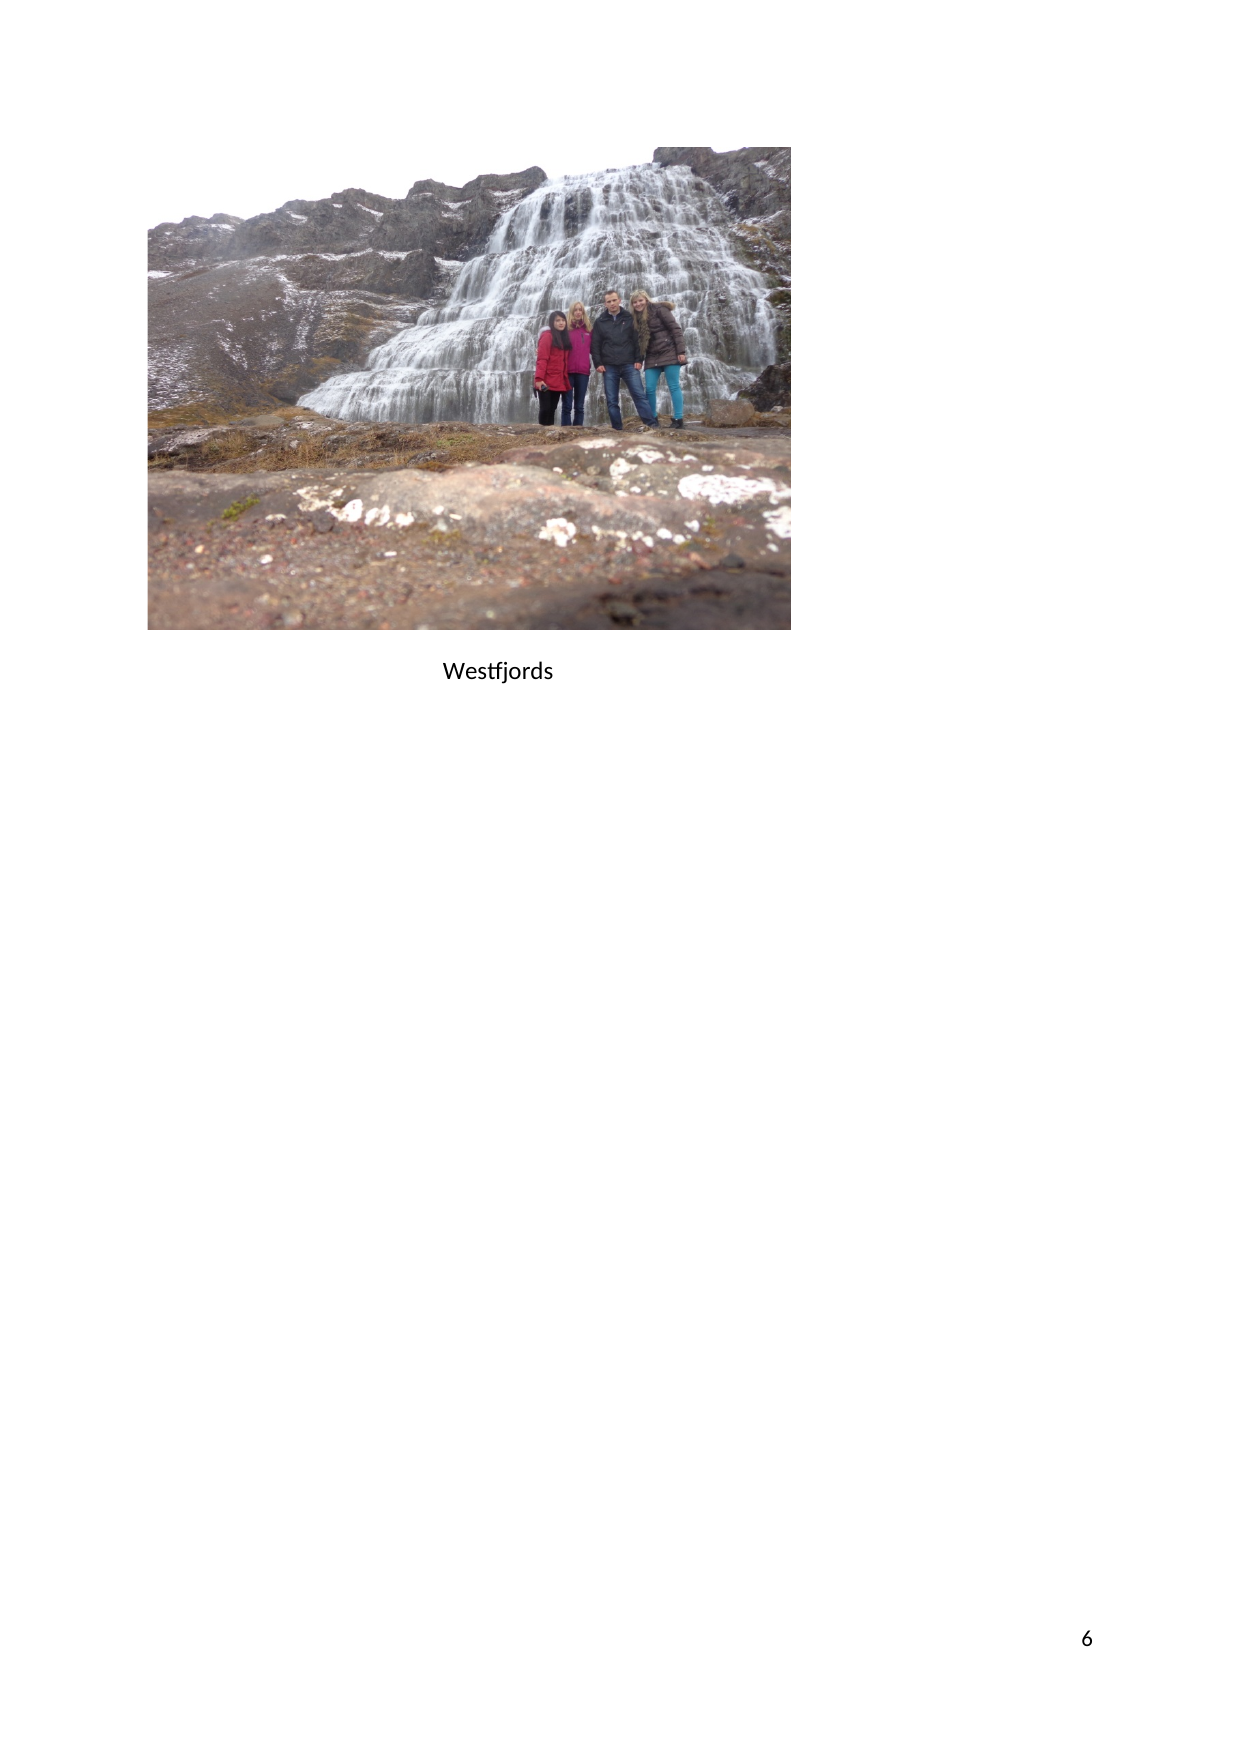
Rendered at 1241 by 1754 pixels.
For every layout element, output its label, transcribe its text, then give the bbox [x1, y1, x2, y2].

text Westfjords [369, 655, 1093, 686]
picture [147, 147, 791, 630]
